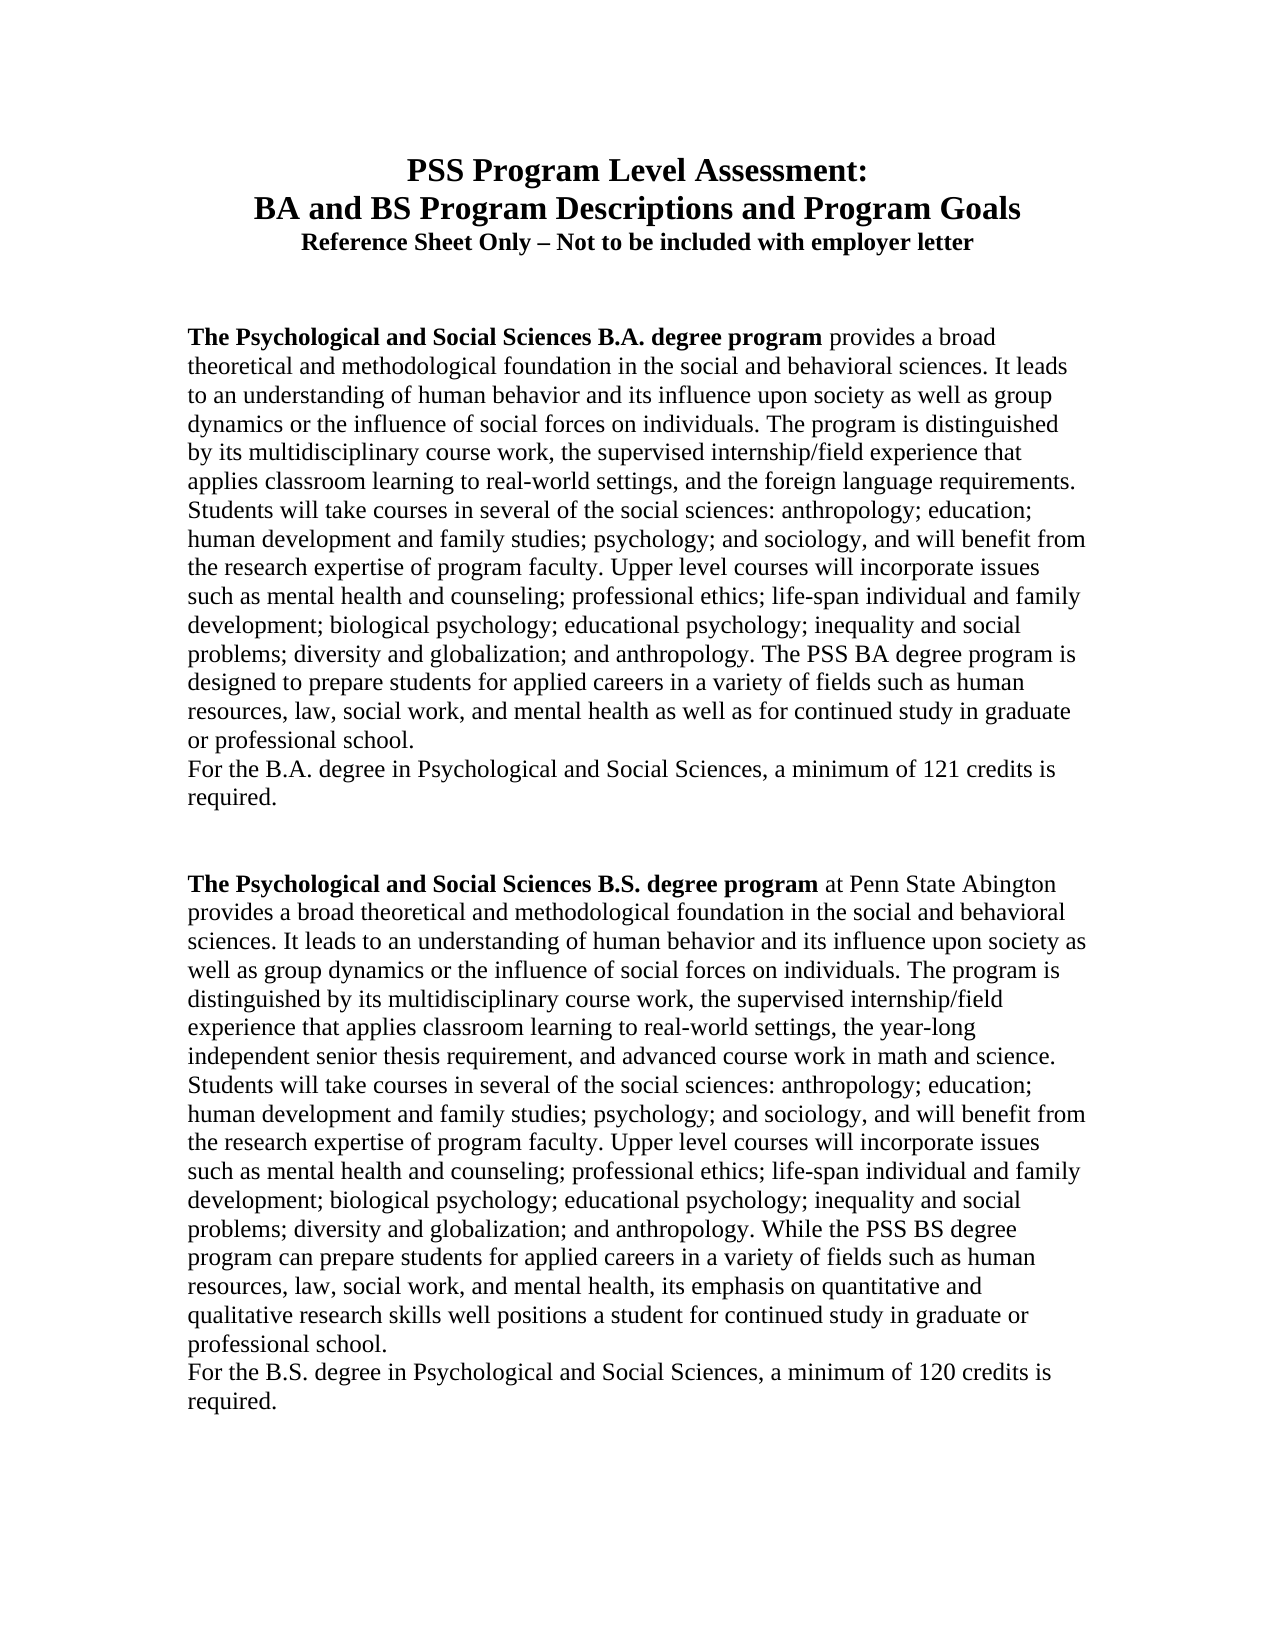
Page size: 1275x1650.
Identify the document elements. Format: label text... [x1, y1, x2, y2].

text For the B.A. degree in Psychological and Social Sciences, a minimum of 121 credits is required. [187, 754, 1087, 811]
text BA and BS Program Descriptions and Program Goals [187, 188, 1087, 227]
text PSS Program Level Assessment: [187, 150, 1087, 188]
text The Psychological and Social Sciences B.S. degree program at Penn State Abington provides a broad theoretical and methodological foundation in the social and behavioral sciences. It leads to an understanding of human behavior and its influence upon society as well as group dynamics or the influence of social forces on individuals. The program is distinguished by its multidisciplinary course work, the supervised internship/field experience that applies classroom learning to real-world settings, the year-long independent senior thesis requirement, and advanced course work in math and science. Students will take courses in several of the social sciences: anthropology; education; human development and family studies; psychology; and sociology, and will benefit from the research expertise of program faculty. Upper level courses will incorporate issues such as mental health and counseling; professional ethics; life-span individual and family development; biological psychology; educational psychology; inequality and social problems; diversity and globalization; and anthropology. While the PSS BS degree program can prepare students for applied careers in a variety of fields such as human resources, law, social work, and mental health, its emphasis on quantitative and qualitative research skills well positions a student for continued study in graduate or professional school. [187, 869, 1087, 1357]
text Reference Sheet Only – Not to be included with employer letter [187, 227, 1087, 255]
text For the B.S. degree in Psychological and Social Sciences, a minimum of 120 credits is required. [187, 1357, 1087, 1415]
text The Psychological and Social Sciences B.A. degree program provides a broad theoretical and methodological foundation in the social and behavioral sciences. It leads to an understanding of human behavior and its influence upon society as well as group dynamics or the influence of social forces on individuals. The program is distinguished by its multidisciplinary course work, the supervised internship/field experience that applies classroom learning to real-world settings, and the foreign language requirements. Students will take courses in several of the social sciences: anthropology; education; human development and family studies; psychology; and sociology, and will benefit from the research expertise of program faculty. Upper level courses will incorporate issues such as mental health and counseling; professional ethics; life-span individual and family development; biological psychology; educational psychology; inequality and social problems; diversity and globalization; and anthropology. The PSS BA degree program is designed to prepare students for applied careers in a variety of fields such as human resources, law, social work, and mental health as well as for continued study in graduate or professional school. [187, 294, 1087, 754]
